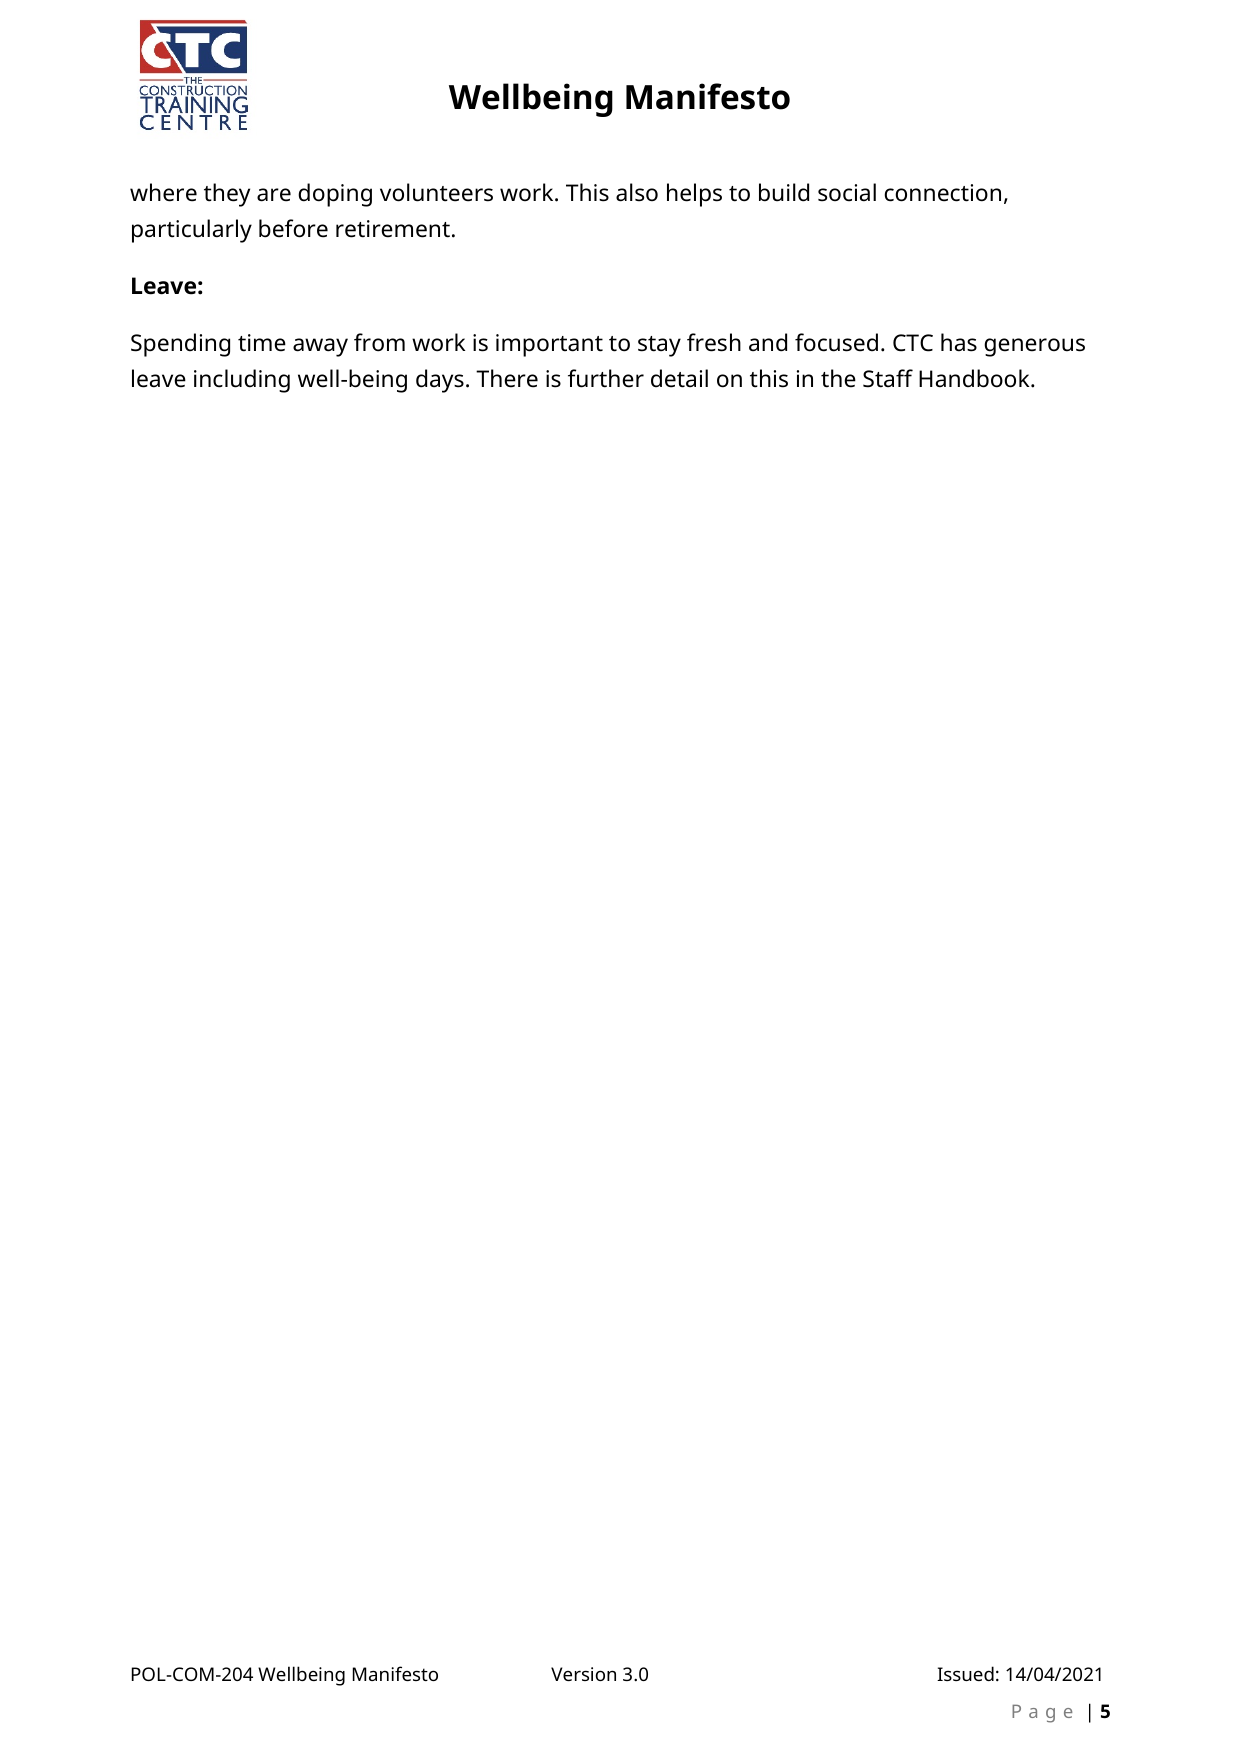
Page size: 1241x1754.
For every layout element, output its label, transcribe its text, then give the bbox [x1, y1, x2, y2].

text Leave: [130, 270, 1110, 301]
picture [126, 8, 258, 140]
text Spending time away from work is important to stay fresh and focused. CTC has generous leave including well-being days. There is further detail on this in the Staff Handbook. [130, 327, 1110, 394]
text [130, 177, 1110, 244]
